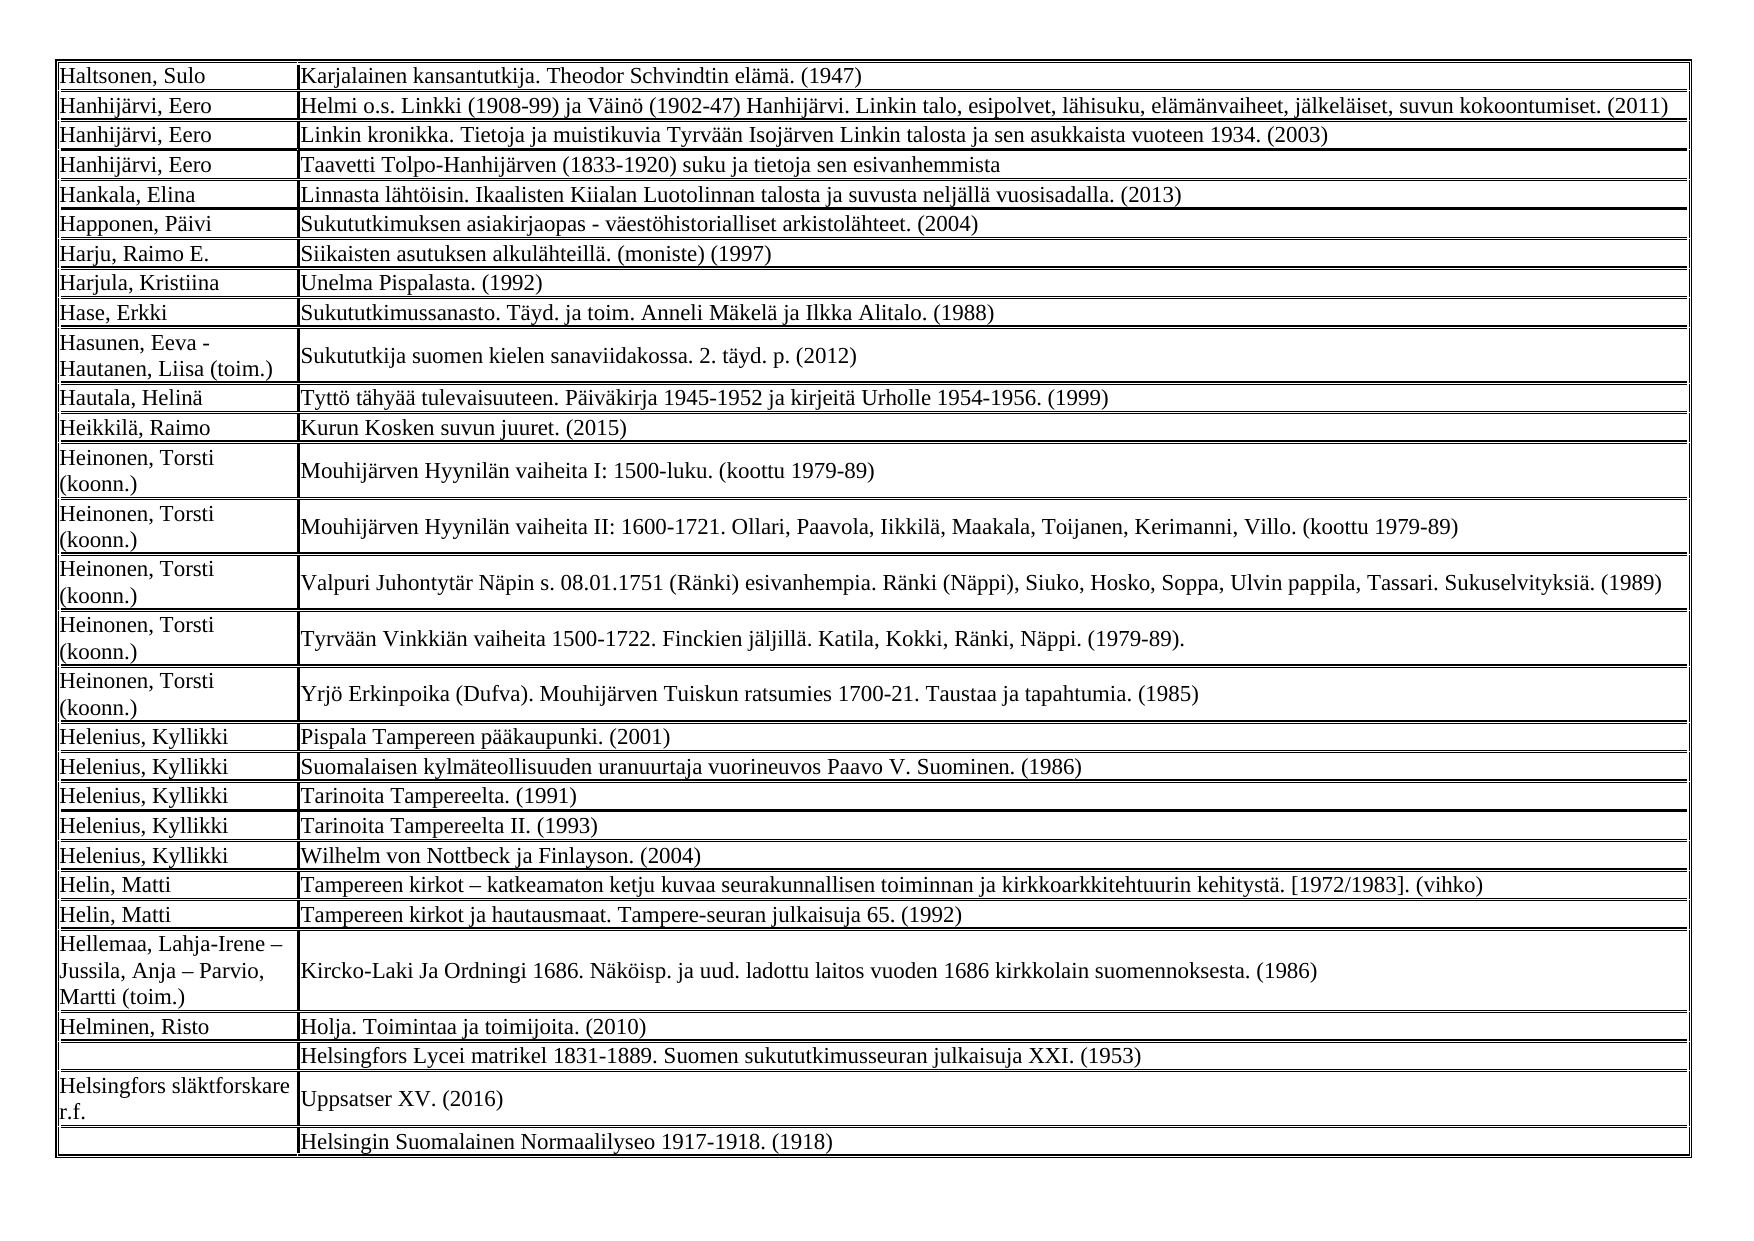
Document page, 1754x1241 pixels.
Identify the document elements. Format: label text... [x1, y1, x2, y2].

table_cell Siikaisten asutuksen alkulähteillä. (moniste) (1997) [298, 237, 1690, 266]
table_cell Holja. Toimintaa ja toimijoita. (2010) [300, 1010, 1689, 1039]
table_cell Uppsatser XV. (2016) [298, 1069, 1690, 1124]
table_cell Hautala, Helinä [59, 381, 297, 411]
table_cell Heinonen, Torsti (koonn.) [59, 664, 297, 720]
table_cell Tampereen kirkot – katkeamaton ketju kuvaa seurakunnallisen toiminnan ja kirkkoarkkitehtuurin kehitystä. [1972/1983]. (vihko) [300, 868, 1689, 898]
table_cell Helin, Matti [59, 868, 297, 898]
table_cell Happonen, Päivi [59, 207, 297, 237]
table_cell Hase, Erkki [57, 296, 298, 325]
table_cell Suomalaisen kylmäteollisuuden uranuurtaja vuorineuvos Paavo V. Suominen. (1986) [298, 750, 1690, 779]
table_cell Hankala, Elina [59, 178, 297, 207]
table_cell Pispala Tampereen pääkaupunki. (2001) [300, 720, 1689, 750]
table_cell Heinonen, Torsti (koonn.) [59, 552, 297, 608]
table_cell Heinonen, Torsti (koonn.) [59, 496, 297, 552]
table_cell [59, 1039, 297, 1069]
table_cell Tyrvään Vinkkiän vaiheita 1500-1722. Finckien jäljillä. Katila, Kokki, Ränki, Näppi. (1979-89). [300, 608, 1689, 664]
table_cell Helenius, Kyllikki [59, 779, 297, 809]
table_cell Sukututkimussanasto. Täyd. ja toim. Anneli Mäkelä ja Ilkka Alitalo. (1988) [298, 296, 1690, 325]
table_cell Hanhijärvi, Eero [57, 148, 297, 177]
table_cell Helin, Matti [57, 898, 298, 927]
table_cell Helenius, Kyllikki [57, 750, 298, 779]
table_cell Wilhelm von Nottbeck ja Finlayson. (2004) [300, 839, 1689, 868]
table_cell Hasunen, Eeva - Hautanen, Liisa (toim.) [59, 325, 297, 381]
table_cell Sukututkimuksen asiakirjaopas - väestöhistorialliset arkistolähteet. (2004) [300, 207, 1689, 237]
table_cell Valpuri Juhontytär Näpin s. 08.01.1751 (Ränki) esivanhempia. Ränki (Näppi), Siuko, Hosko, Soppa, Ulvin pappila, Tassari. Sukuselvityksiä. (1989) [300, 552, 1689, 608]
table_cell Helenius, Kyllikki [59, 809, 297, 838]
table_cell Heikkilä, Raimo [57, 411, 298, 440]
table_cell Kurun Kosken suvun juuret. (2015) [298, 411, 1690, 440]
table_cell Heinonen, Torsti (koonn.) [59, 608, 297, 664]
table_cell Hanhijärvi, Eero [57, 89, 298, 118]
table_cell Helmi o.s. Linkki (1908-99) ja Väinö (1902-47) Hanhijärvi. Linkin talo, esipolvet, lähisuku, elämänvaiheet, jälkeläiset, suvun kokoontumiset. (2011) [298, 89, 1690, 118]
table_cell Harju, Raimo E. [57, 237, 298, 266]
table_cell Helenius, Kyllikki [59, 720, 297, 750]
table_cell Kircko-Laki Ja Ordningi 1686. Näköisp. ja uud. ladottu laitos vuoden 1686 kirkkolain suomennoksesta. (1986) [300, 927, 1689, 1009]
table_cell Helsingfors släktforskare r.f. [57, 1069, 298, 1124]
table_cell Tarinoita Tampereelta II. (1993) [300, 809, 1689, 838]
table_cell Karjalainen kansantutkija. Theodor Schvindtin elämä. (1947) [298, 63, 1689, 89]
table_cell Helsingfors Lycei matrikel 1831-1889. Suomen sukututkimusseuran julkaisuja XXI. (1953) [300, 1039, 1689, 1069]
table_cell Heinonen, Torsti (koonn.) [59, 440, 297, 496]
table_cell Sukututkija suomen kielen sanaviidakossa. 2. täyd. p. (2012) [300, 325, 1689, 381]
table_cell Tyttö tähyää tulevaisuuteen. Päiväkirja 1945-1952 ja kirjeitä Urholle 1954-1956. (1999) [300, 381, 1689, 411]
table_cell [59, 1125, 298, 1154]
table_cell Helminen, Risto [59, 1010, 297, 1039]
table_cell Unelma Pispalasta. (1992) [300, 266, 1689, 296]
table_cell Tampereen kirkot ja hautausmaat. Tampere-seuran julkaisuja 65. (1992) [298, 898, 1690, 927]
table_cell Yrjö Erkinpoika (Dufva). Mouhijärven Tuiskun ratsumies 1700-21. Taustaa ja tapahtumia. (1985) [300, 664, 1689, 720]
table_cell Helenius, Kyllikki [59, 839, 297, 868]
table_cell Hanhijärvi, Eero [59, 118, 297, 148]
table_cell Mouhijärven Hyynilän vaiheita I: 1500-luku. (koottu 1979-89) [300, 440, 1689, 496]
table_cell Taavetti Tolpo-Hanhijärven (1833-1920) suku ja tietoja sen esivanhemmista [300, 148, 1690, 177]
table_cell Linnasta lähtöisin. Ikaalisten Kiialan Luotolinnan talosta ja suvusta neljällä vuosisadalla. (2013) [300, 178, 1689, 207]
table_cell Hellemaa, Lahja-Irene – Jussila, Anja – Parvio, Martti (toim.) [59, 927, 297, 1009]
table_cell Helsingin Suomalainen Normaalilyseo 1917-1918. (1918) [298, 1125, 1689, 1154]
table_cell Mouhijärven Hyynilän vaiheita II: 1600-1721. Ollari, Paavola, Iikkilä, Maakala, Toijanen, Kerimanni, Villo. (koottu 1979-89) [300, 496, 1689, 552]
table_cell Harjula, Kristiina [59, 266, 297, 296]
table_cell Tarinoita Tampereelta. (1991) [300, 779, 1689, 809]
table_cell Haltsonen, Sulo [59, 61, 298, 89]
table_cell Linkin kronikka. Tietoja ja muistikuvia Tyrvään Isojärven Linkin talosta ja sen asukkaista vuoteen 1934. (2003) [300, 118, 1689, 148]
